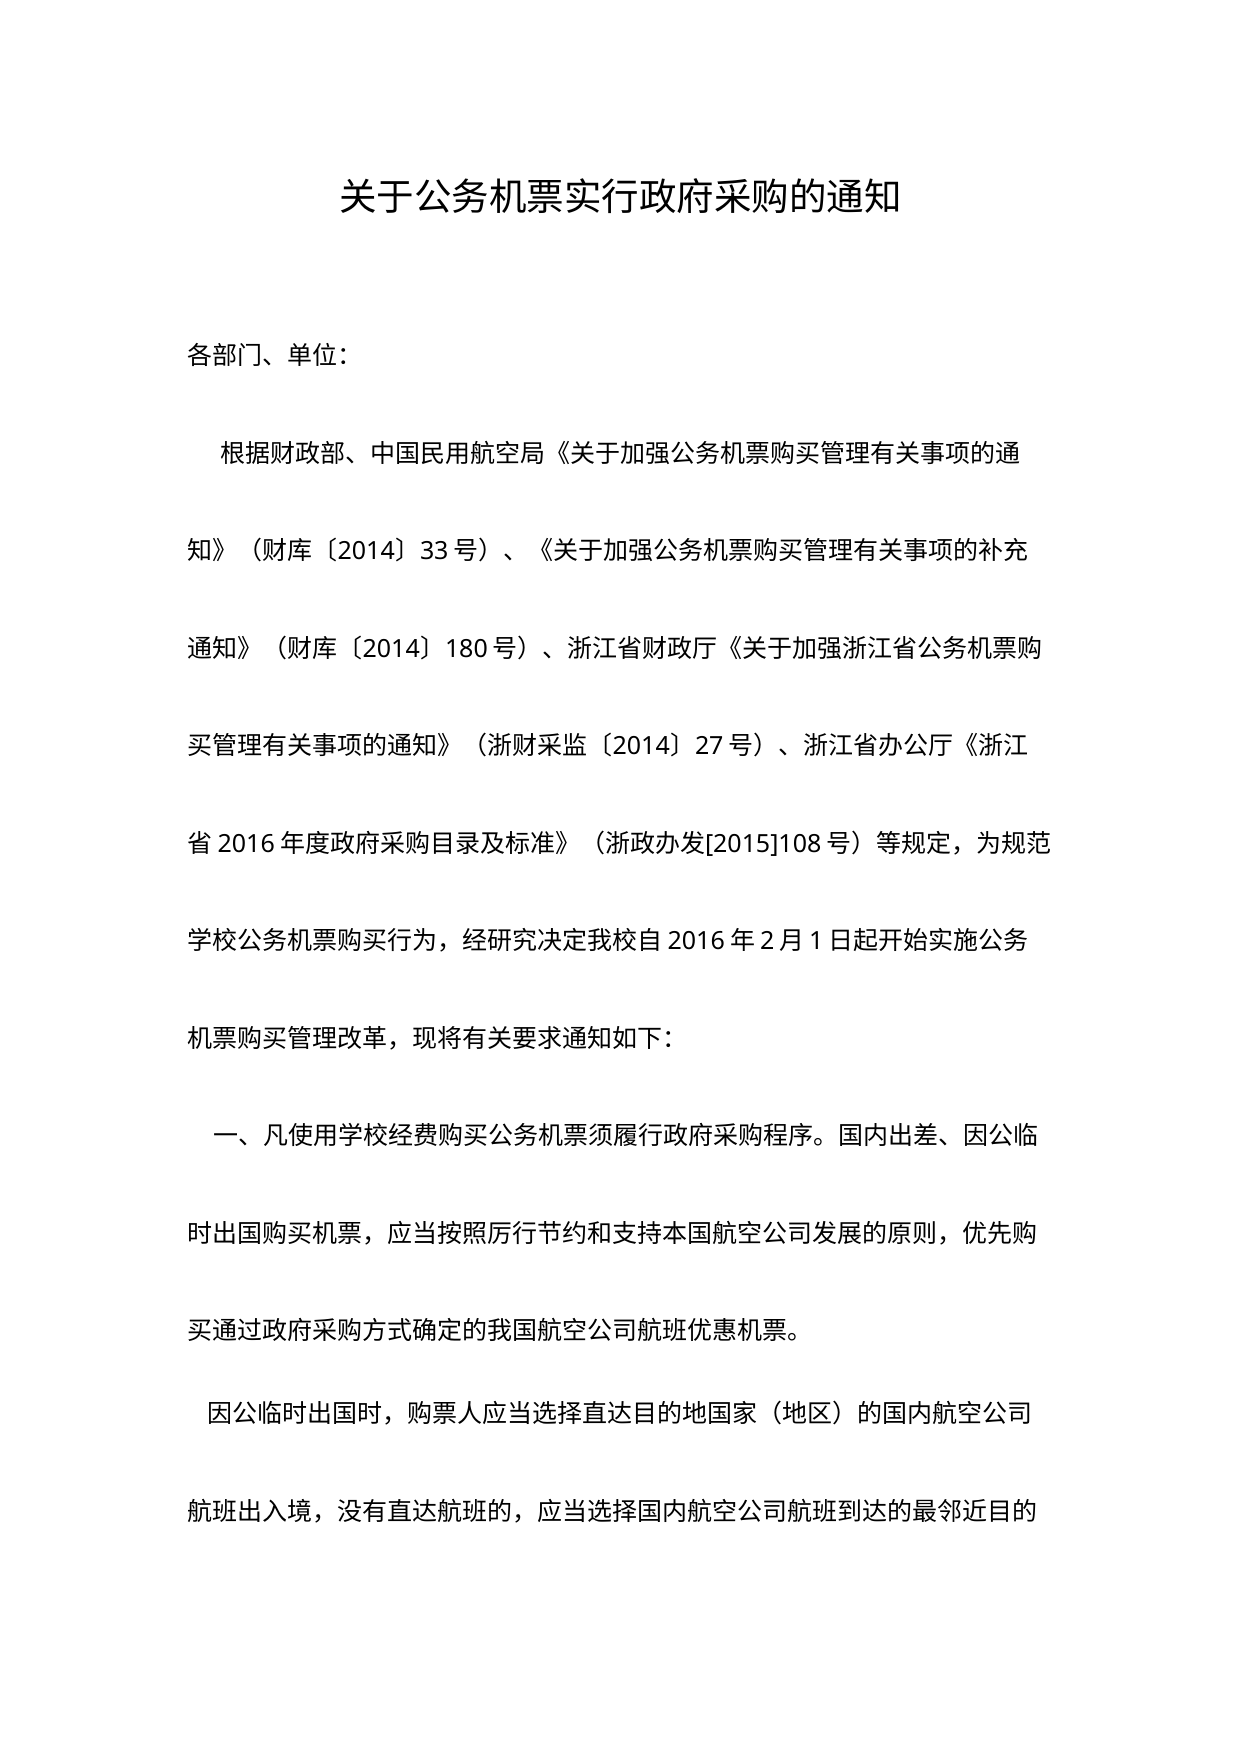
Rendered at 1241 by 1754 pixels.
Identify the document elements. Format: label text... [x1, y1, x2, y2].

text 关于公务机票实行政府采购的通知 [187, 162, 1053, 227]
text 各部门、单位： 根据财政部、中国民用航空局《关于加强公务机票购买管理有关事项的通知》（财库〔2014〕33号）、《关于加强公务机票购买管理有关事项的补充通知》（财库〔2014〕180号）、浙江省财政厅《关于加强浙江省公务机票购买管理有关事项的通知》（浙财采监〔2014〕27号）、浙江省办公厅《浙江省2016年度政府采购目录及标准》（浙政办发[2015]108号）等规定，为规范学校公务机票购买行为，经研究决定我校自2016年2月1日起开始实施公务机票购买管理改革，现将有关要求通知如下： 一、凡使用学校经费购买公务机票须履行政府采购程序。国内出差、因公临时出国购买机票，应当按照厉行节约和支持本国航空公司发展的原则，优先购买通过政府采购方式确定的我国航空公司航班优惠机票。 [187, 321, 1053, 1361]
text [187, 1379, 1053, 1542]
